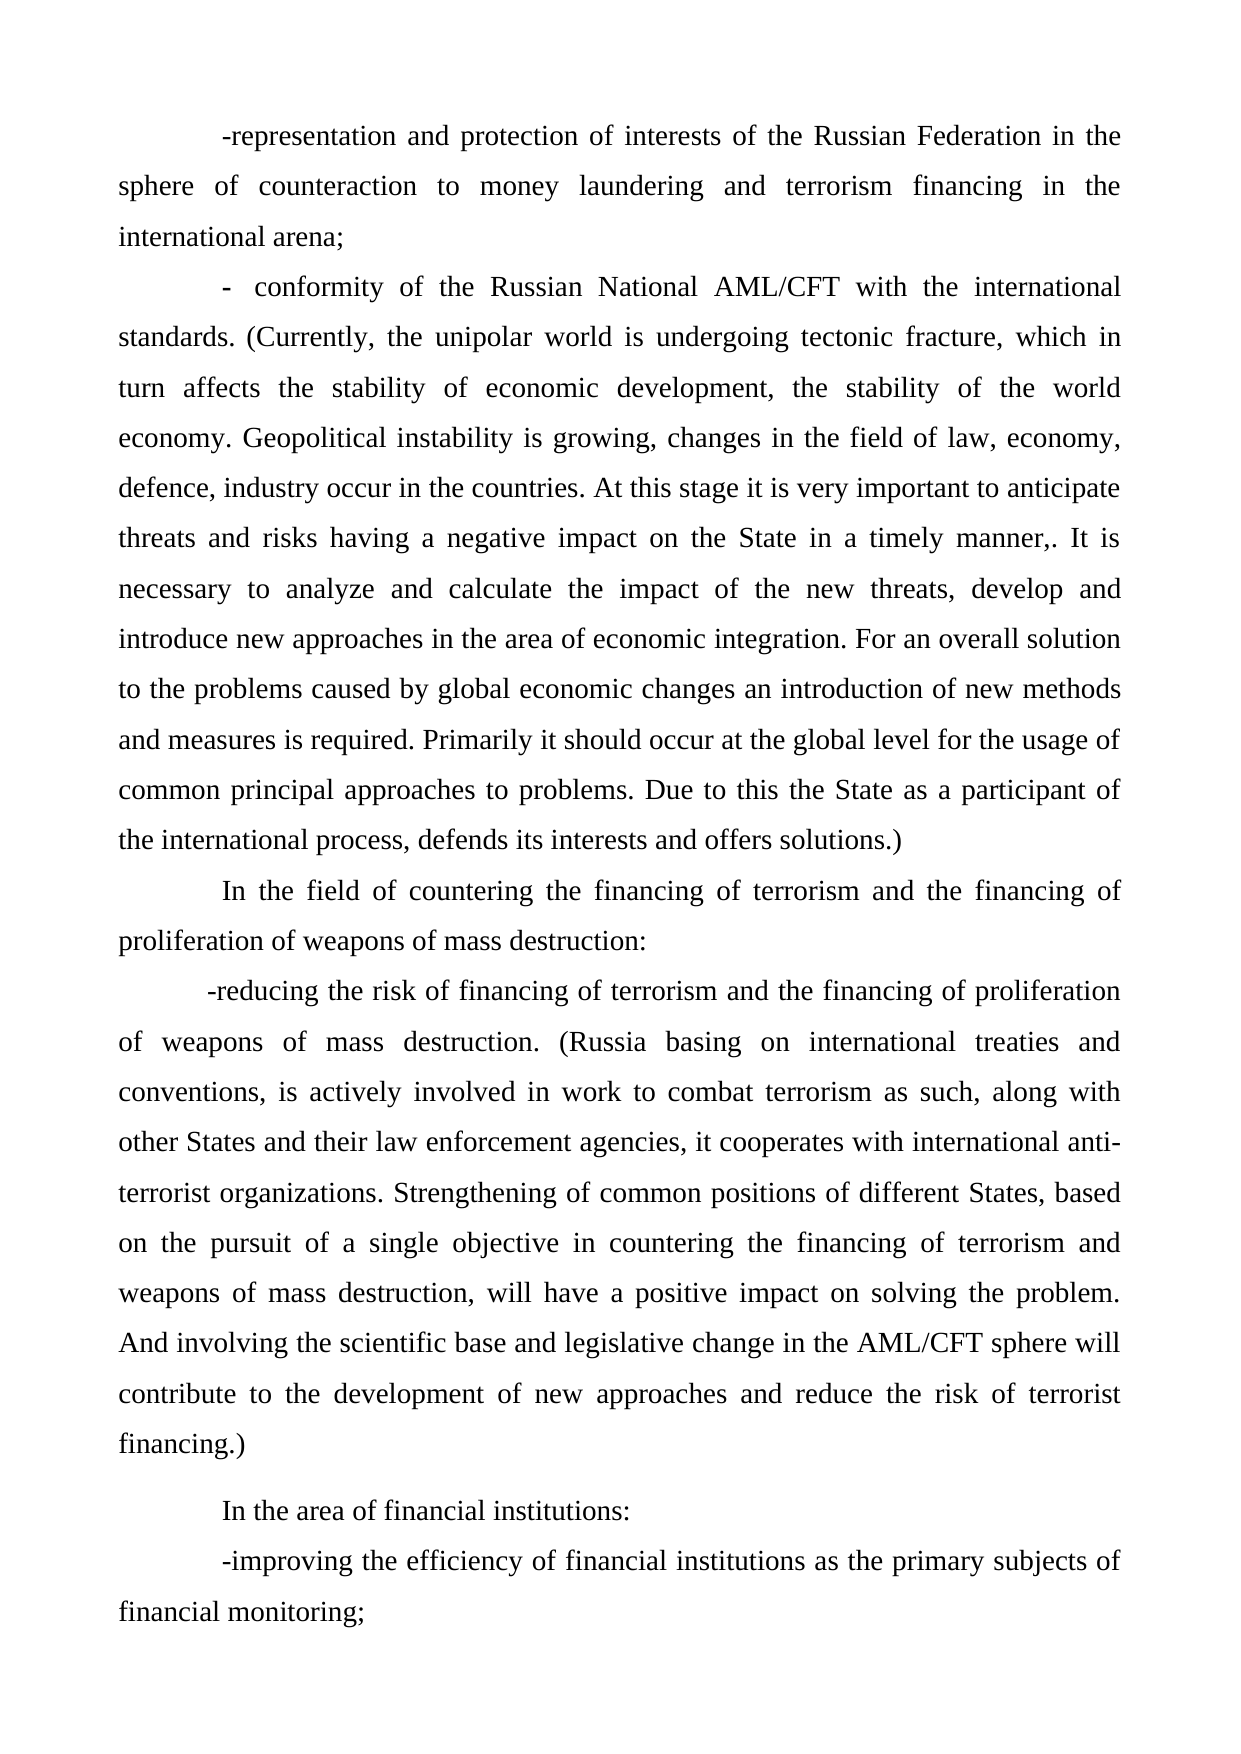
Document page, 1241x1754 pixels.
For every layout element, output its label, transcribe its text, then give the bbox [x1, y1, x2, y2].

text -improving the efficiency of financial institutions as the primary subjects of financial monitoring; [118, 1543, 1122, 1627]
text -reducing the risk of financing of terrorism and the financing of proliferation of weapons of mass destruction. (Russia basing on international treaties and conventions, is actively involved in work to combat terrorism as such, along with other States and their law enforcement agencies, it cooperates with international anti-terrorist organizations. Strengthening of common positions of different States, based on the pursuit of a single objective in countering the financing of terrorism and weapons of mass destruction, will have a positive impact on solving the problem. And involving the scientific base and legislative change in the AML/CFT sphere will contribute to the development of new approaches and reduce the risk of terrorist financing.) [118, 973, 1122, 1460]
text In the field of countering the financing of terrorism and the financing of proliferation of weapons of mass destruction: [118, 873, 1122, 957]
text In the area of financial institutions: [118, 1493, 1122, 1527]
text - conformity of the Russian National AML/CFT with the international standards. (Currently, the unipolar world is undergoing tectonic fracture, which in turn affects the stability of economic development, the stability of the world economy. Geopolitical instability is growing, changes in the field of law, economy, defence, industry occur in the countries. At this stage it is very important to anticipate threats and risks having a negative impact on the State in a timely manner,. It is necessary to analyze and calculate the impact of the new threats, develop and introduce new approaches in the area of economic integration. For an overall solution to the problems caused by global economic changes an introduction of new methods and measures is required. Primarily it should occur at the global level for the usage of common principal approaches to problems. Due to this the State as a participant of the international process, defends its interests and offers solutions.) [118, 269, 1122, 856]
text -representation and protection of interests of the Russian Federation in the sphere of counteraction to money laundering and terrorism financing in the international arena; [118, 118, 1122, 252]
